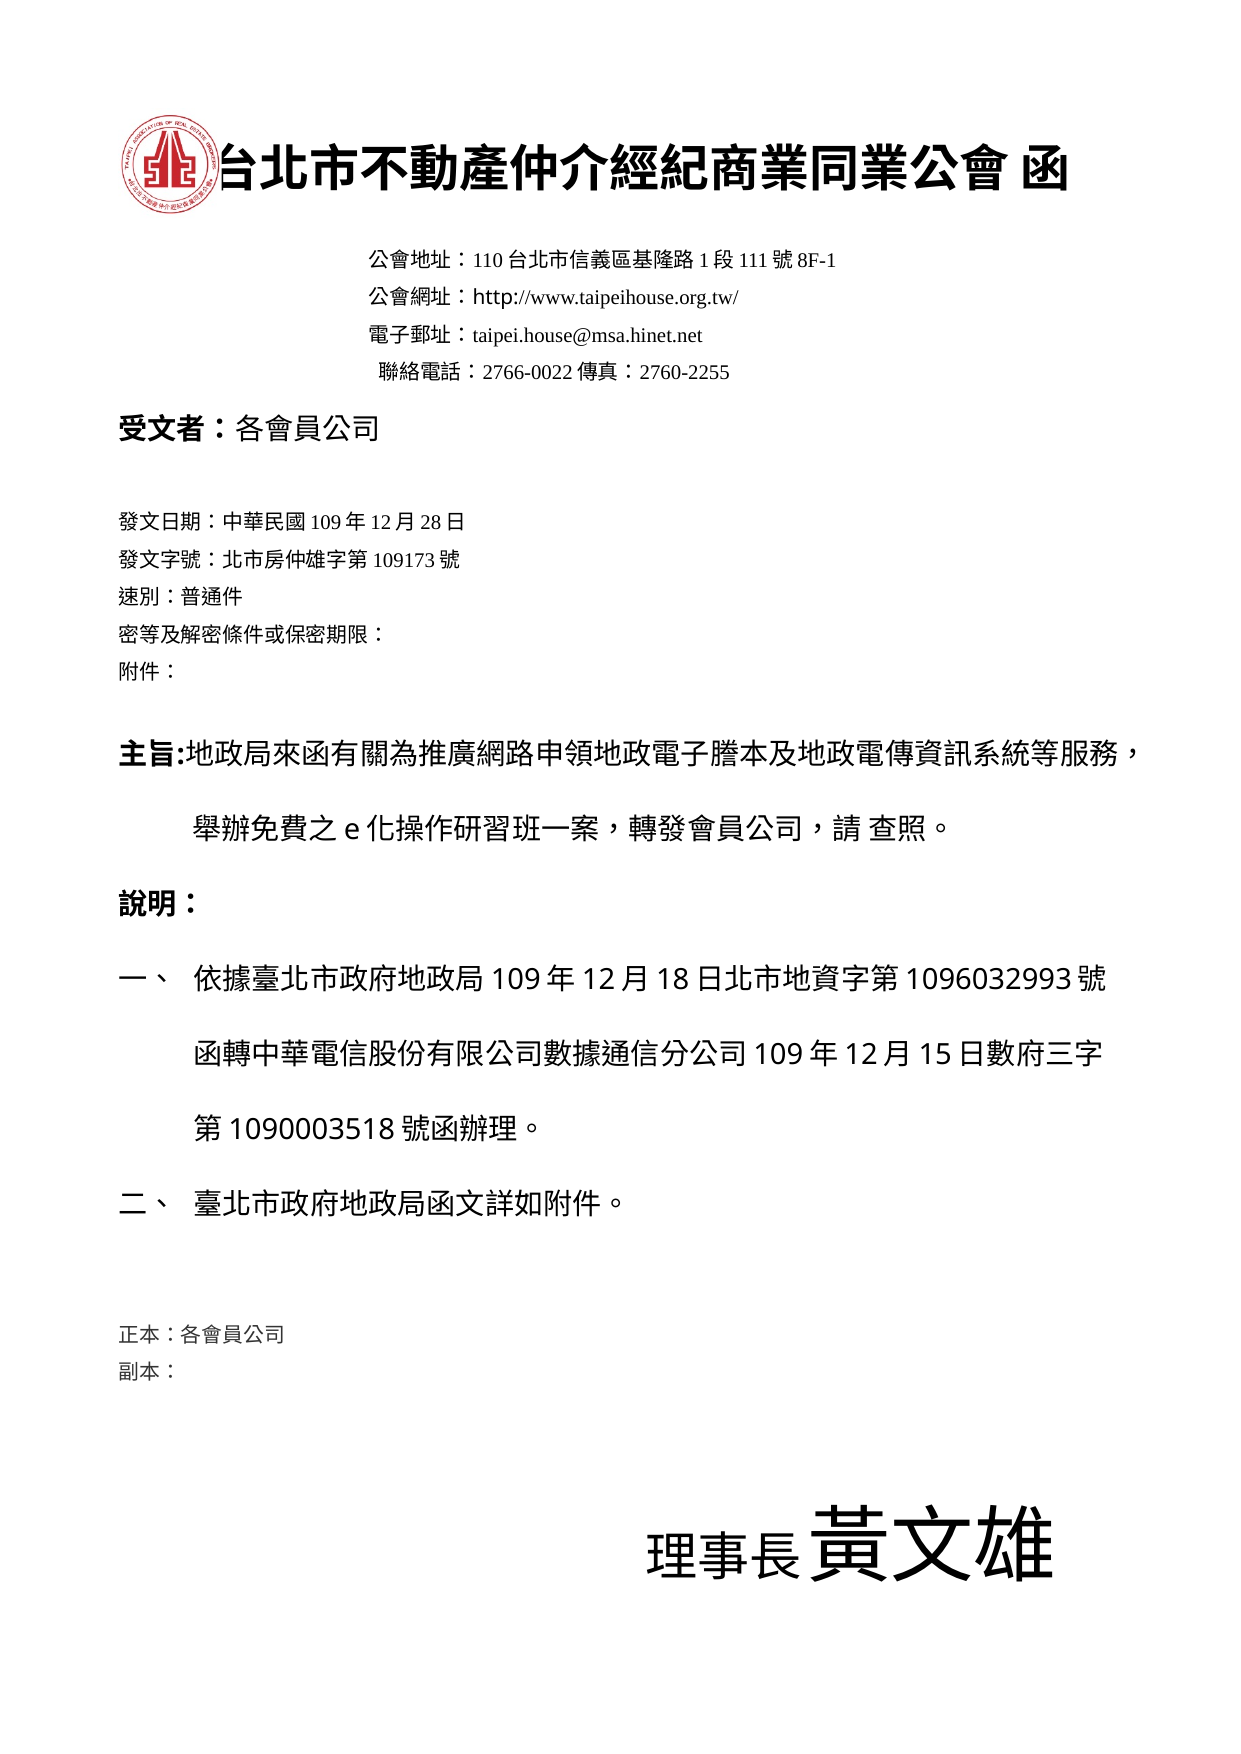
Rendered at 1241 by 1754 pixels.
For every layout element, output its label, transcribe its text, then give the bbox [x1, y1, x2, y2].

text 說明： [118, 864, 1122, 939]
text 公會網址：http://www.taipeihouse.org.tw/ [118, 277, 1122, 314]
text 電子郵址：taipei.house@msa.hinet.net [118, 314, 1122, 352]
text 主旨:地政局來函有關為推廣網路申領地政電子謄本及地政電傳資訊系統等服務，舉辦免費之e化操作研習班一案，轉發會員公司，請 查照。 [118, 714, 1122, 864]
text 速別：普通件 [118, 577, 1122, 614]
list 依據臺北市政府地政局109年12月18日北市地資字第1096032993號函轉中華電信股份有限公司數據通信分公司109年12月15日數府三字第1090003518號函辦理。 [118, 939, 1122, 1164]
picture [118, 108, 222, 221]
text 發文日期：中華民國109年12月28日 [118, 502, 1122, 539]
text 附件： [118, 652, 1122, 689]
list 臺北市政府地政局函文詳如附件。 [118, 1164, 1122, 1239]
text 公會地址：110台北市信義區基隆路1段111號8F-1 [118, 239, 1122, 277]
text 聯絡電話：2766-0022傳真：2760-2255 [118, 352, 1122, 389]
text 受文者：各會員公司 [118, 389, 1122, 464]
text 密等及解密條件或保密期限： [118, 614, 1122, 652]
text 發文字號：北市房仲雄字第109173號 [118, 539, 1122, 577]
text 正本：各會員公司 [118, 1314, 1122, 1352]
text 台北市不動產仲介經紀商業同業公會 函 [222, 127, 1122, 202]
text 副本： [118, 1352, 1122, 1389]
